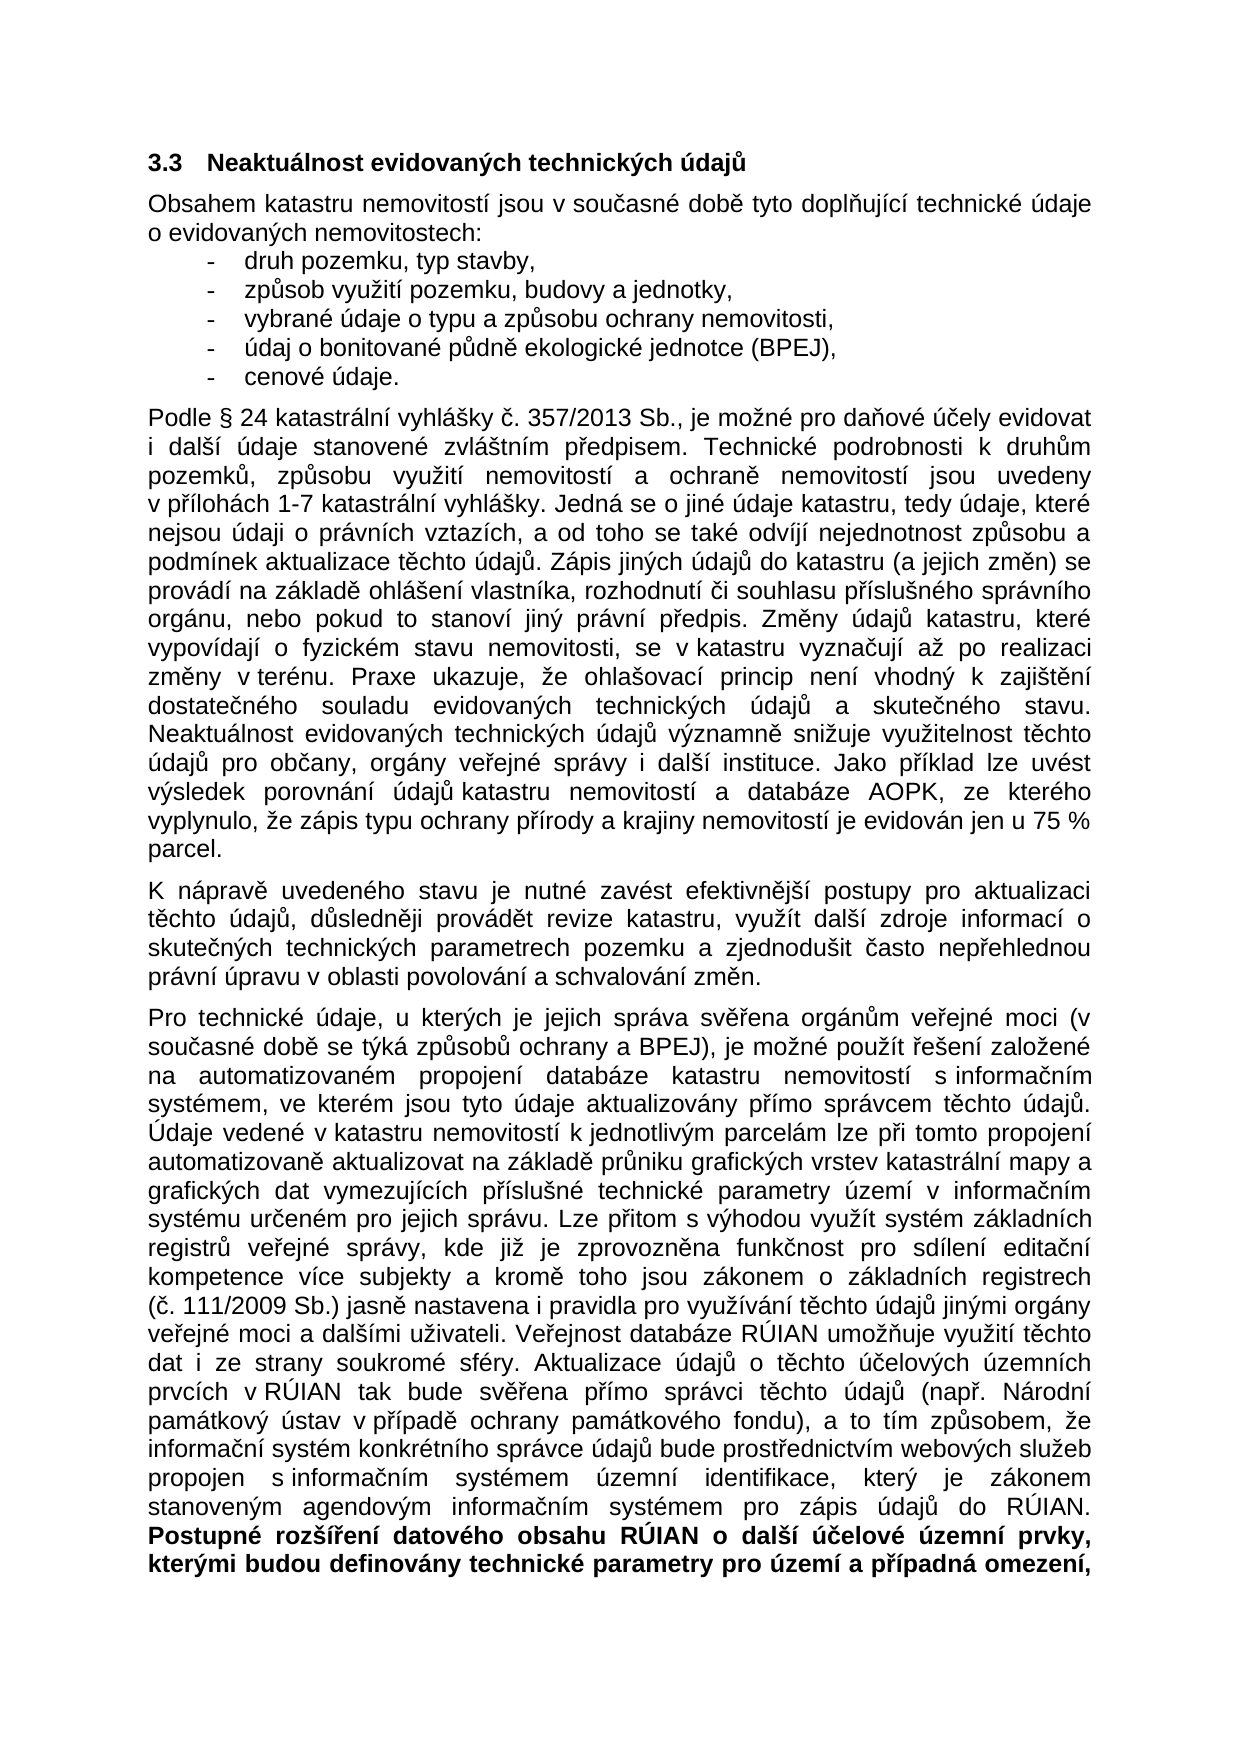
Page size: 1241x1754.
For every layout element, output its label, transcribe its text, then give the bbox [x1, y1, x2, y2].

text K nápravě uvedeného stavu je nutné zavést efektivnější postupy pro aktualizaci těchto údajů, důsledněji provádět revize katastru, využít další zdroje informací o skutečných technických parametrech pozemku a zjednodušit často nepřehlednou právní úpravu v oblasti povolování a schvalování změn. [148, 876, 1093, 991]
list Neaktuálnost evidovaných technických údajů [148, 148, 1093, 176]
text Obsahem katastru nemovitostí jsou v současné době tyto doplňující technické údaje o evidovaných nemovitostech: [148, 189, 1093, 246]
list cenové údaje. [207, 362, 1093, 391]
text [148, 1003, 1093, 1578]
list druh pozemku, typ stavby, [207, 246, 1093, 275]
list vybrané údaje o typu a způsobu ochrany nemovitosti, [207, 304, 1093, 333]
list způsob využití pozemku, budovy a jednotky, [207, 275, 1093, 304]
text Podle § 24 katastrální vyhlášky č. 357/2013 Sb., je možné pro daňové účely evidovat i další údaje stanovené zvláštním předpisem. Technické podrobnosti k druhům pozemků, způsobu využití nemovitostí a ochraně nemovitostí jsou uvedeny v přílohách 1-7 katastrální vyhlášky. Jedná se o jiné údaje katastru, tedy údaje, které nejsou údaji o právních vztazích, a od toho se také odvíjí nejednotnost způsobu a podmínek aktualizace těchto údajů. Zápis jiných údajů do katastru (a jejich změn) se provádí na základě ohlášení vlastníka, rozhodnutí či souhlasu příslušného správního orgánu, nebo pokud to stanoví jiný právní předpis. Změny údajů katastru, které vypovídají o fyzickém stavu nemovitosti, se v katastru vyznačují až po realizaci změny v terénu. Praxe ukazuje, že ohlašovací princip není vhodný k zajištění dostatečného souladu evidovaných technických údajů a skutečného stavu. Neaktuálnost evidovaných technických údajů významně snižuje využitelnost těchto údajů pro občany, orgány veřejné správy i další instituce. Jako příklad lze uvést výsledek porovnání údajů katastru nemovitostí a databáze AOPK, ze kterého vyplynulo, že zápis typu ochrany přírody a krajiny nemovitostí je evidován jen u 75 % parcel. [148, 403, 1093, 863]
list údaj o bonitované půdně ekologické jednotce (BPEJ), [207, 333, 1093, 362]
